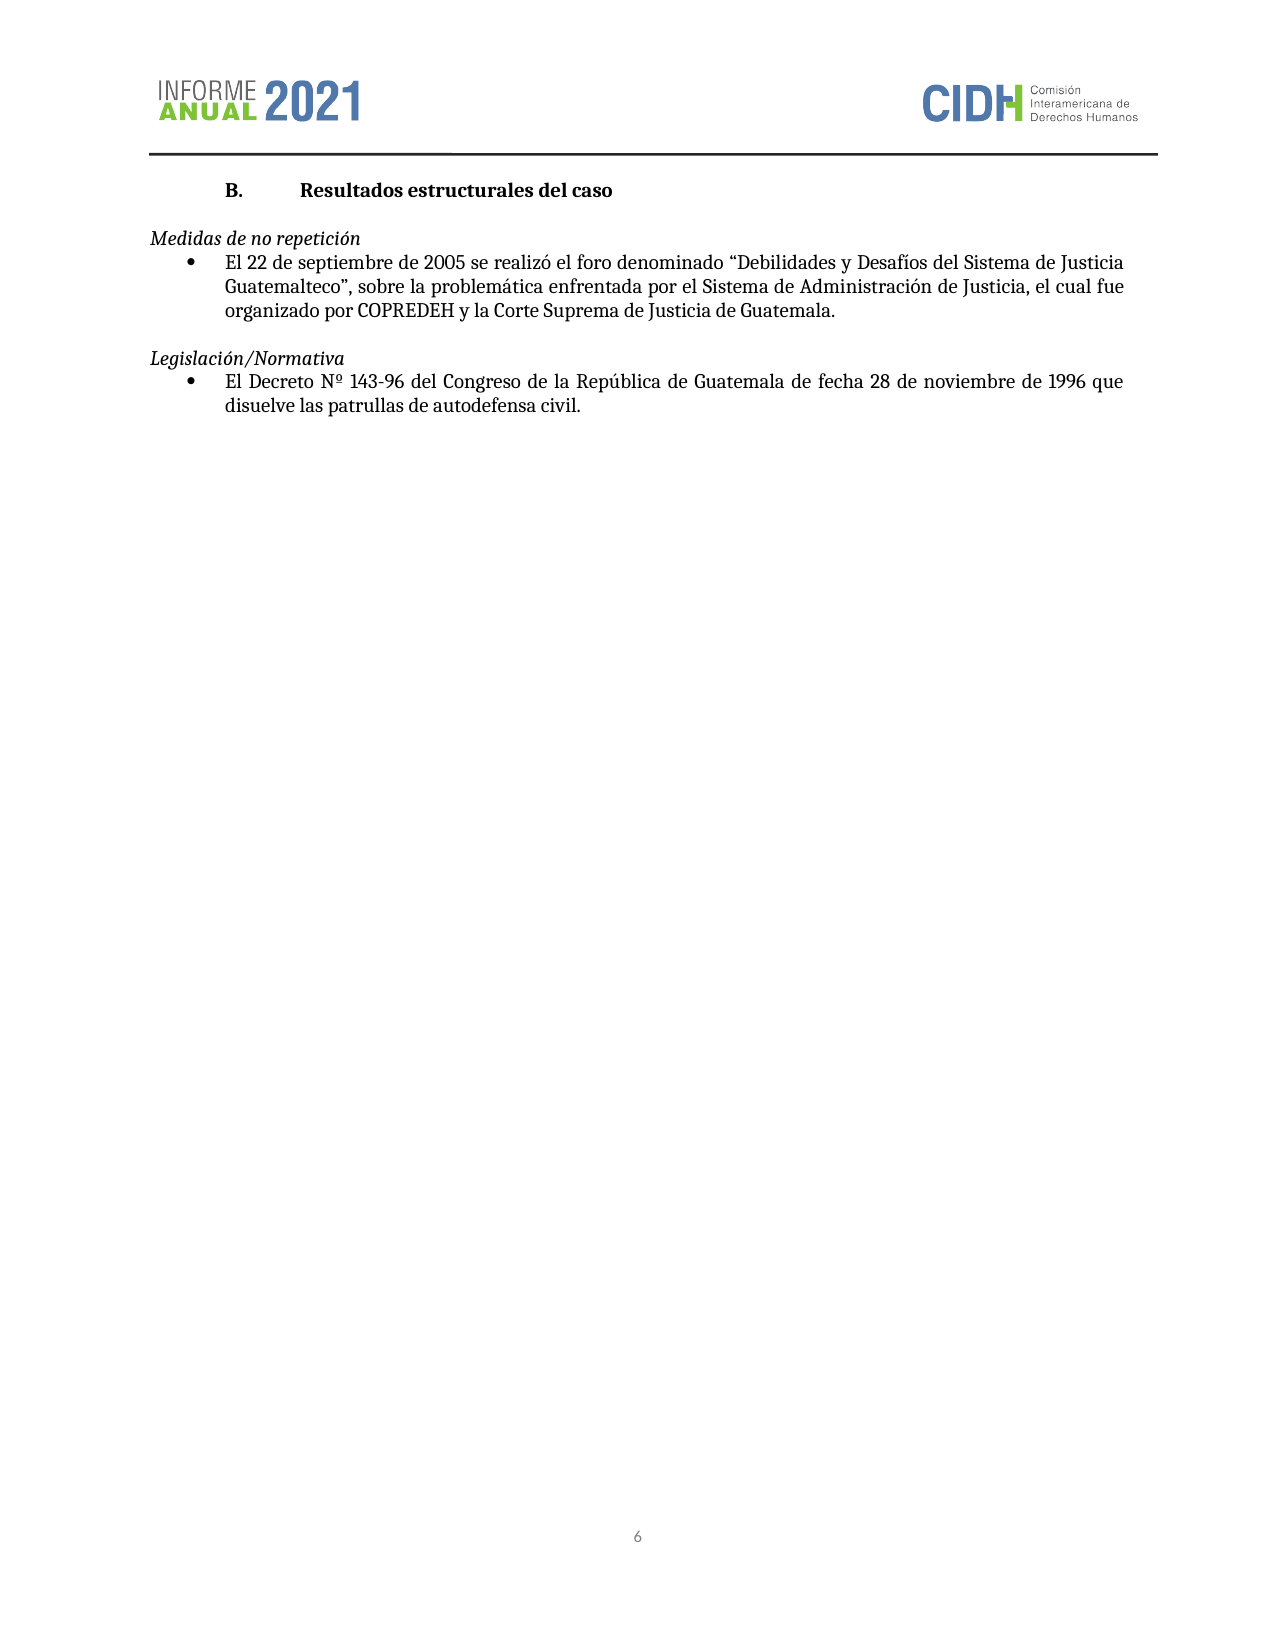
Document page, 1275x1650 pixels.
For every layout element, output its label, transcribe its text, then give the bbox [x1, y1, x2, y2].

list El Decreto Nº 143-96 del Congreso de la República de Guatemala de fecha 28 de noviembre de 1996 que disuelve las patrullas de autodefensa civil. [187, 370, 1125, 418]
picture [914, 74, 1158, 132]
list Resultados estructurales del caso [225, 178, 1125, 202]
list El 22 de septiembre de 2005 se realizó el foro denominado “Debilidades y Desafíos del Sistema de Justicia Guatemalteco”, sobre la problemática enfrentada por el Sistema de Administración de Justicia, el cual fue organizado por COPREDEH y la Corte Suprema de Justicia de Guatemala. [187, 250, 1125, 322]
text Legislación/Normativa [150, 346, 1125, 370]
picture [150, 75, 368, 126]
text Medidas de no repetición [150, 226, 1125, 250]
